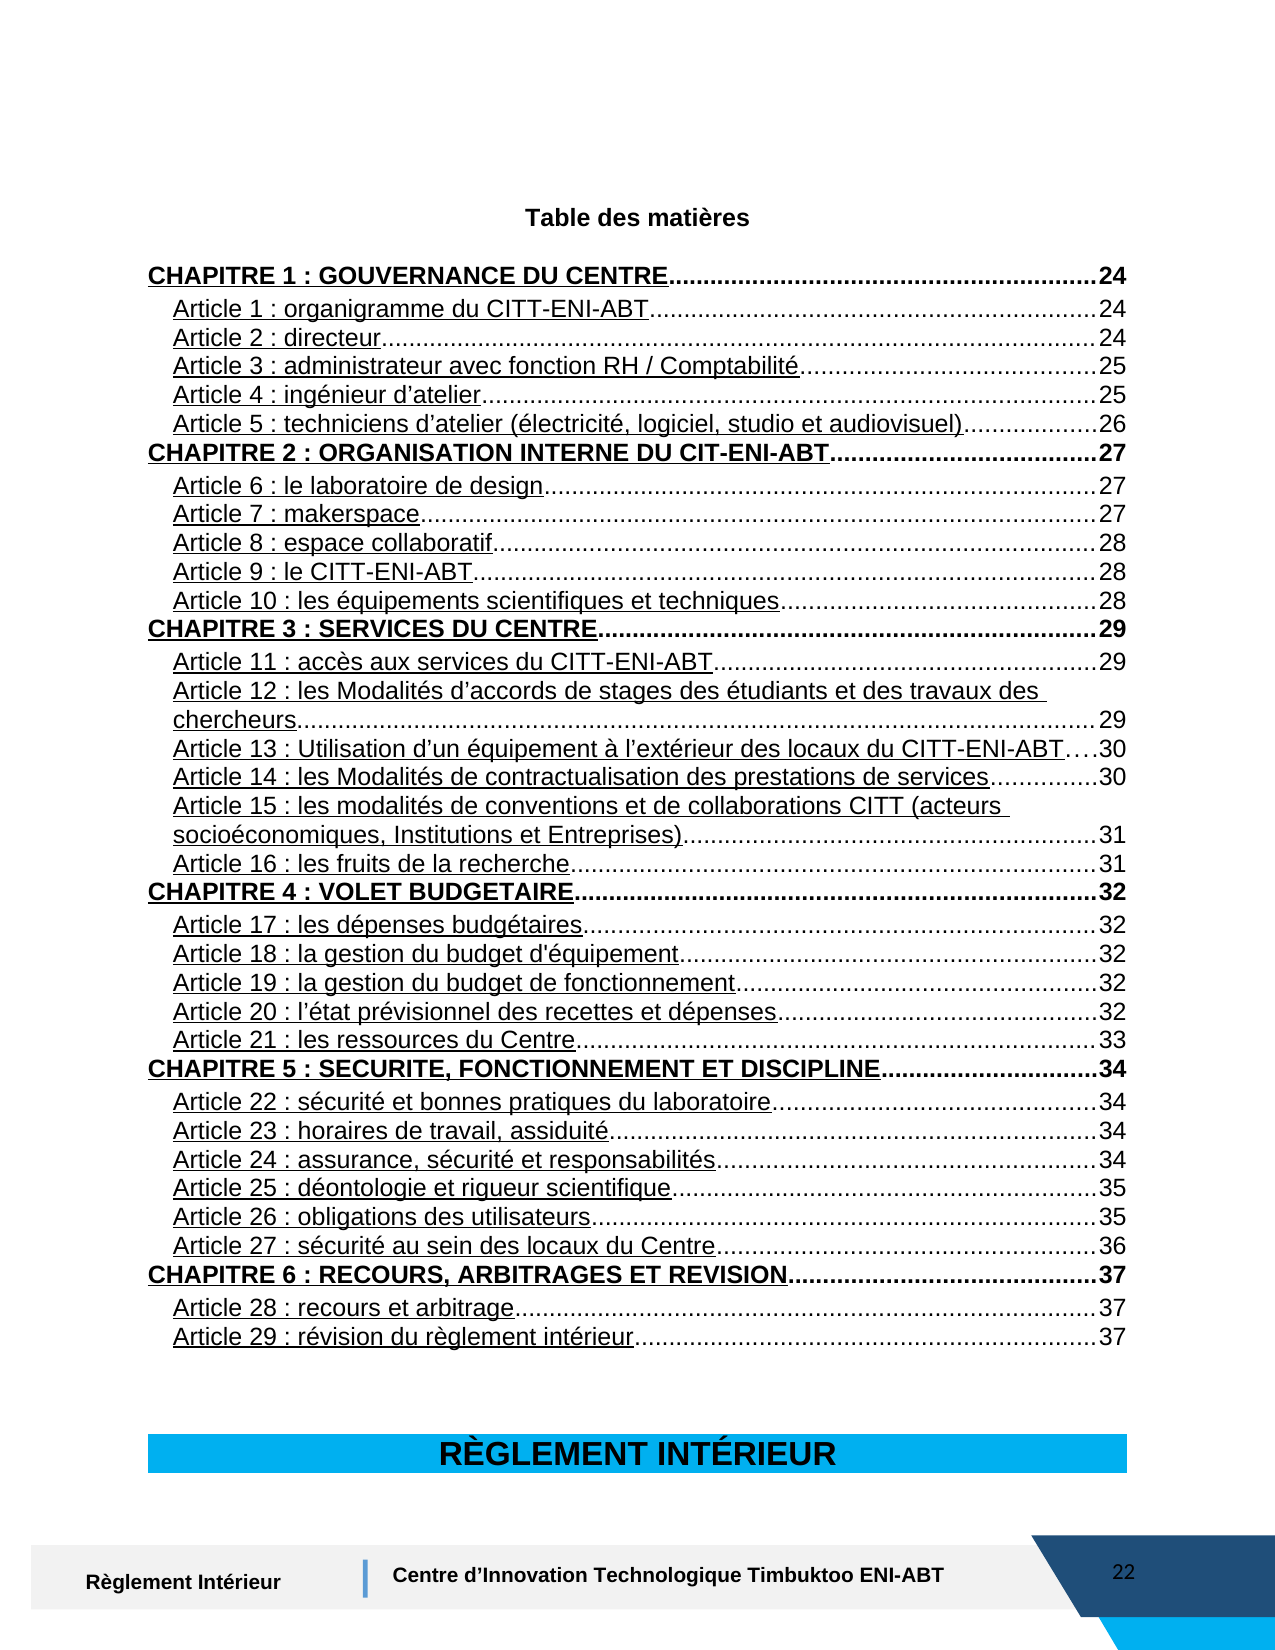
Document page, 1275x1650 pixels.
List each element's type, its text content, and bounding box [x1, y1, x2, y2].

text Article 9 : le CITT-ENI-ABT 28 [173, 557, 1127, 586]
text Article 28 : recours et arbitrage 37 [173, 1293, 1127, 1321]
text Article 15 : les modalités de conventions et de collaborations CITT (acteurs socioéconomiques, Institutions et Entreprises) 31 [173, 791, 1127, 849]
text Article 22 : sécurité et bonnes pratiques du laboratoire 34 [173, 1087, 1127, 1116]
text Article 6 : le laboratoire de design 27 [173, 471, 1127, 499]
text Article 5 : techniciens d’atelier (électricité, logiciel, studio et audiovisuel) 26 [173, 409, 1127, 438]
text Article 1 : organigramme du CITT-ENI-ABT 24 [173, 294, 1127, 323]
text Article 8 : espace collaboratif 28 [173, 528, 1127, 557]
text Table des matières [148, 203, 1127, 232]
text Article 14 : les Modalités de contractualisation des prestations de services 30 [173, 762, 1127, 791]
text Article 26 : obligations des utilisateurs 35 [173, 1202, 1127, 1231]
text Article 24 : assurance, sécurité et responsabilités 34 [173, 1145, 1127, 1173]
text Article 2 : directeur 24 [173, 323, 1127, 351]
text Article 3 : administrateur avec fonction RH / Comptabilité 25 [173, 351, 1127, 380]
text Article 20 : l’état prévisionnel des recettes et dépenses 32 [173, 997, 1127, 1025]
text Article 27 : sécurité au sein des locaux du Centre 36 [173, 1231, 1127, 1260]
text Article 21 : les ressources du Centre 33 [173, 1025, 1127, 1054]
text Article 17 : les dépenses budgétaires 32 [173, 910, 1127, 939]
text Article 10 : les équipements scientifiques et techniques 28 [173, 586, 1127, 614]
text Article 18 : la gestion du budget d'équipement 32 [173, 939, 1127, 968]
text CHAPITRE 6 : RECOURS, ARBITRAGES ET REVISION 37 [148, 1260, 1127, 1288]
text Article 7 : makerspace 27 [173, 499, 1127, 528]
text CHAPITRE 3 : SERVICES DU CENTRE 29 [148, 614, 1127, 643]
text RÈGLEMENT INTÉRIEUR [148, 1434, 1127, 1473]
text CHAPITRE 1 : GOUVERNANCE DU CENTRE 24 [148, 261, 1127, 289]
text CHAPITRE 2 : ORGANISATION INTERNE DU CIT-ENI-ABT 27 [148, 438, 1127, 466]
text Article 25 : déontologie et rigueur scientifique 35 [173, 1173, 1127, 1202]
text Article 4 : ingénieur d’atelier 25 [173, 380, 1127, 409]
text Article 11 : accès aux services du CITT-ENI-ABT 29 [173, 647, 1127, 676]
text CHAPITRE 5 : SECURITE, FONCTIONNEMENT ET DISCIPLINE 34 [148, 1054, 1127, 1083]
text Article 12 : les Modalités d’accords de stages des étudiants et des travaux des chercheurs 29 [173, 676, 1127, 734]
text Article 23 : horaires de travail, assiduité 34 [173, 1116, 1127, 1145]
text Article 19 : la gestion du budget de fonctionnement 32 [173, 968, 1127, 997]
text Article 13 : Utilisation d’un équipement à l’extérieur des locaux du CITT-ENI-ABT 30 [173, 734, 1127, 762]
text CHAPITRE 4 : VOLET BUDGETAIRE 32 [148, 877, 1127, 906]
text Article 29 : révision du règlement intérieur 37 [173, 1321, 1127, 1350]
text Article 16 : les fruits de la recherche 31 [173, 849, 1127, 877]
